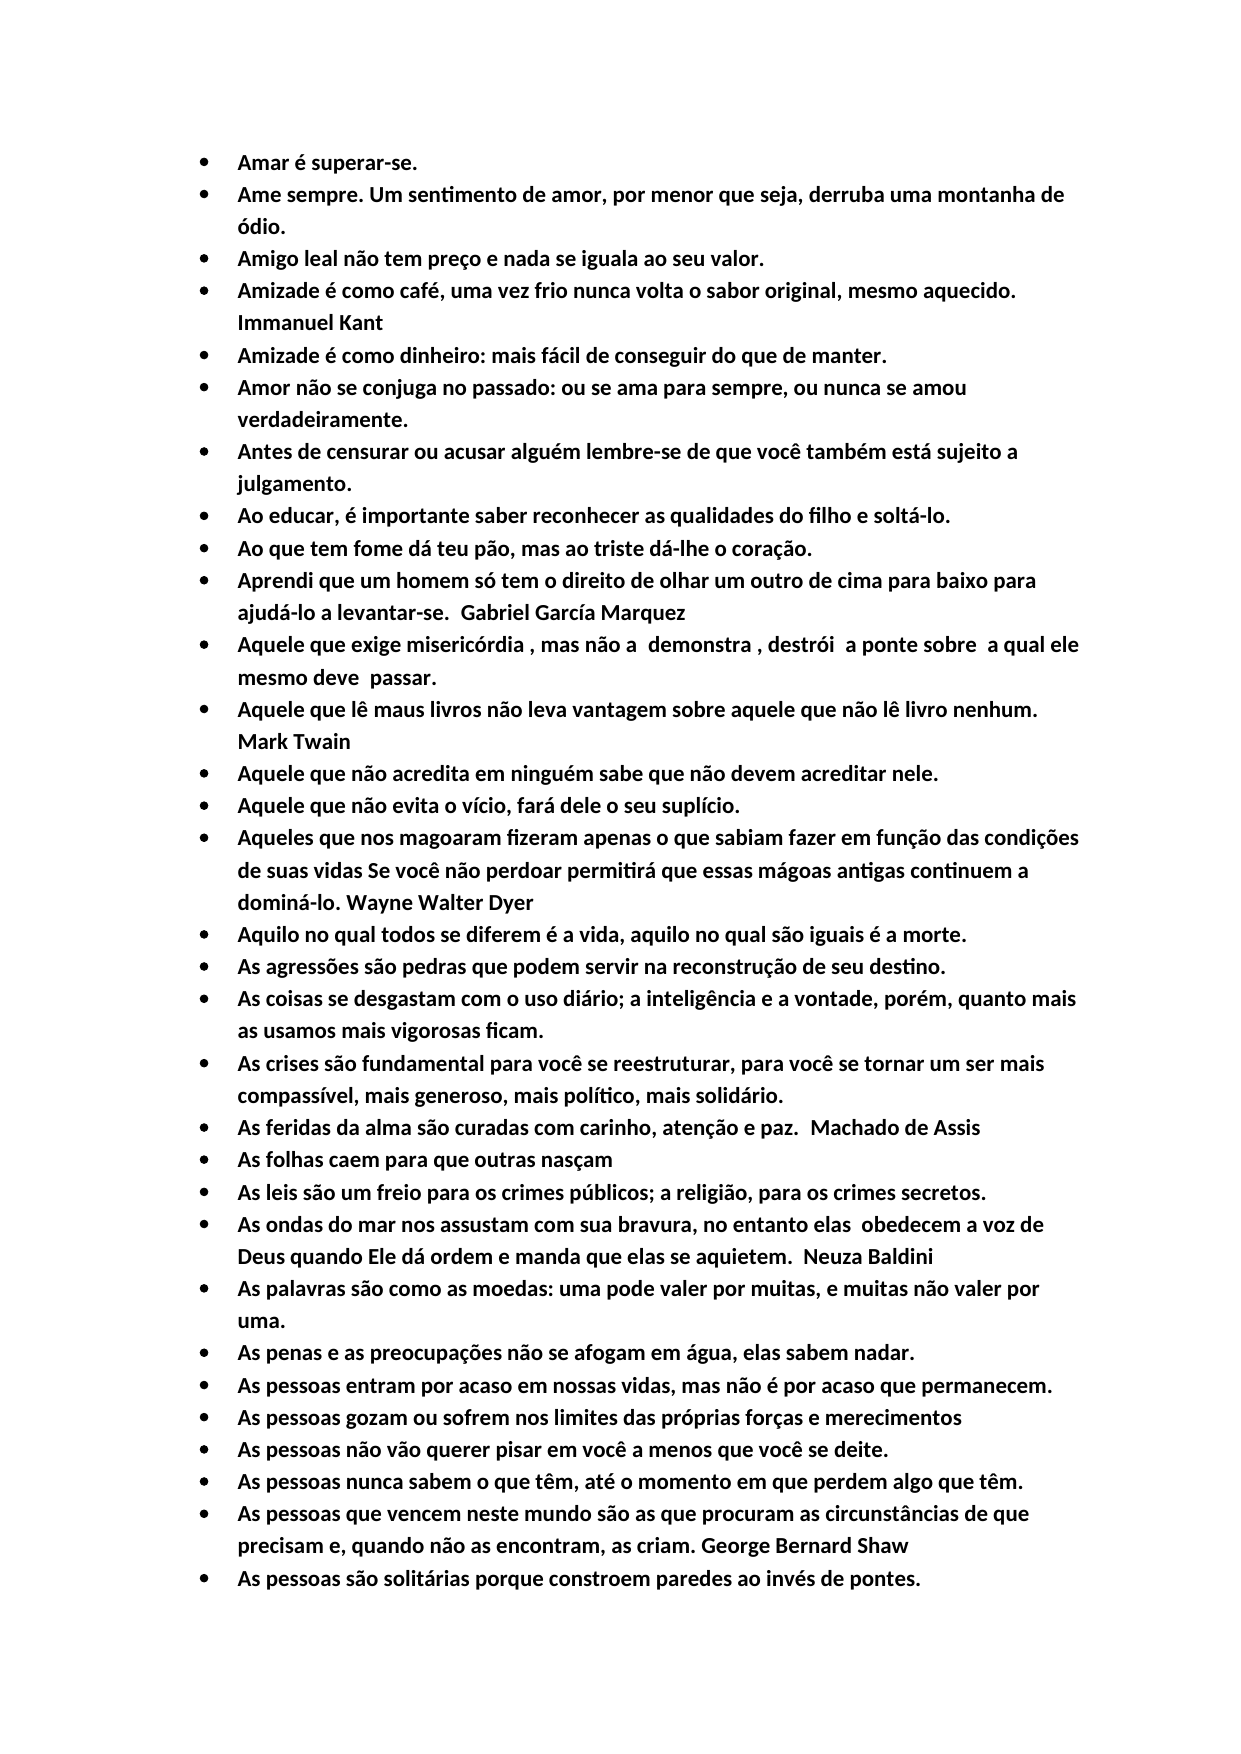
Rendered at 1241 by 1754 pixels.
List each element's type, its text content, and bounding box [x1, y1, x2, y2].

list Aquele que exige misericórdia , mas não a demonstra , destrói a ponte sobre a qual ele mesmo deve passar. [200, 630, 1093, 691]
list Amar é superar-se. [200, 148, 1093, 176]
list As folhas caem para que outras nasçam [200, 1145, 1093, 1173]
list Aquilo no qual todos se diferem é a vida, aquilo no qual são iguais é a morte. [200, 920, 1093, 948]
list As pessoas nunca sabem o que têm, até o momento em que perdem algo que têm. [200, 1467, 1093, 1495]
list Aqueles que nos magoaram fizeram apenas o que sabiam fazer em função das condições de suas vidas Se você não perdoar permitirá que essas mágoas antigas continuem a dominá-lo. Wayne Walter Dyer [200, 823, 1093, 916]
list As pessoas gozam ou sofrem nos limites das próprias forças e merecimentos [200, 1403, 1093, 1431]
list As leis são um freio para os crimes públicos; a religião, para os crimes secretos. [200, 1178, 1093, 1206]
list As coisas se desgastam com o uso diário; a inteligência e a vontade, porém, quanto mais as usamos mais vigorosas ficam. [200, 984, 1093, 1045]
list As ondas do mar nos assustam com sua bravura, no entanto elas obedecem a voz de Deus quando Ele dá ordem e manda que elas se aquietem. Neuza Baldini [200, 1210, 1093, 1270]
list Amigo leal não tem preço e nada se iguala ao seu valor. [200, 244, 1093, 272]
list Ao educar, é importante saber reconhecer as qualidades do filho e soltá-lo. [200, 502, 1093, 530]
list As pessoas entram por acaso em nossas vidas, mas não é por acaso que permanecem. [200, 1371, 1093, 1399]
list As pessoas que vencem neste mundo são as que procuram as circunstâncias de que precisam e, quando não as encontram, as criam. George Bernard Shaw [200, 1499, 1093, 1560]
list Amizade é como dinheiro: mais fácil de conseguir do que de manter. [200, 341, 1093, 369]
list Aquele que lê maus livros não leva vantagem sobre aquele que não lê livro nenhum. Mark Twain [200, 695, 1093, 755]
list Aquele que não evita o vício, fará dele o seu suplício. [200, 791, 1093, 819]
list Aquele que não acredita em ninguém sabe que não devem acreditar nele. [200, 759, 1093, 787]
list As feridas da alma são curadas com carinho, atenção e paz. Machado de Assis [200, 1113, 1093, 1141]
list As pessoas são solitárias porque constroem paredes ao invés de pontes. [200, 1564, 1093, 1592]
list As agressões são pedras que podem servir na reconstrução de seu destino. [200, 952, 1093, 980]
list As palavras são como as moedas: uma pode valer por muitas, e muitas não valer por uma. [200, 1274, 1093, 1334]
list As penas e as preocupações não se afogam em água, elas sabem nadar. [200, 1338, 1093, 1367]
list Ame sempre. Um sentimento de amor, por menor que seja, derruba uma montanha de ódio. [200, 180, 1093, 240]
list Ao que tem fome dá teu pão, mas ao triste dá-lhe o coração. [200, 534, 1093, 562]
list Amor não se conjuga no passado: ou se ama para sempre, ou nunca se amou verdadeiramente. [200, 373, 1093, 433]
list Amizade é como café, uma vez frio nunca volta o sabor original, mesmo aquecido. Immanuel Kant [200, 276, 1093, 337]
list As crises são fundamental para você se reestruturar, para você se tornar um ser mais compassível, mais generoso, mais político, mais solidário. [200, 1049, 1093, 1109]
list Aprendi que um homem só tem o direito de olhar um outro de cima para baixo para ajudá-lo a levantar-se. Gabriel García Marquez [200, 566, 1093, 626]
list Antes de censurar ou acusar alguém lembre-se de que você também está sujeito a julgamento. [200, 437, 1093, 497]
list As pessoas não vão querer pisar em você a menos que você se deite. [200, 1435, 1093, 1463]
